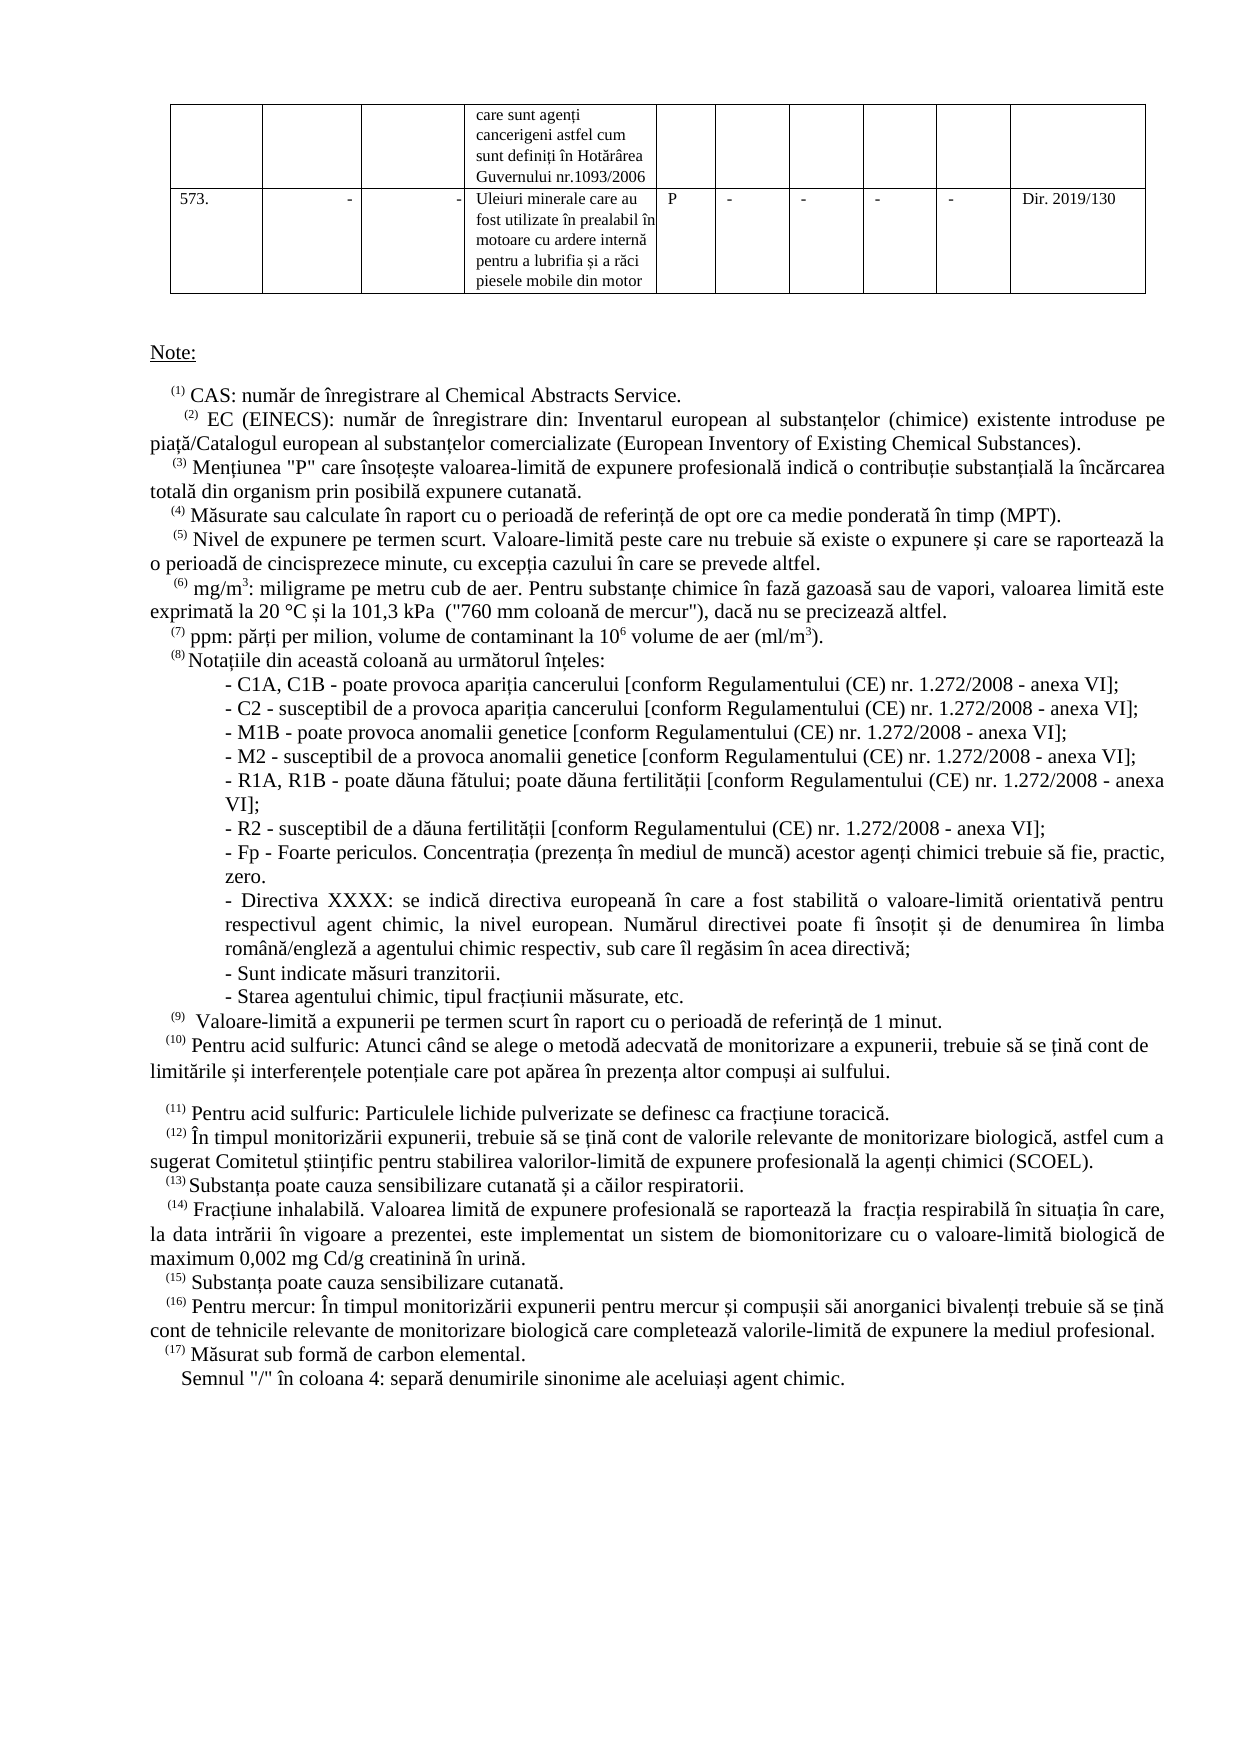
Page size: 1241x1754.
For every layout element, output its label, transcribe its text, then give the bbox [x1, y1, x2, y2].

text - M2 - susceptibil de a provoca anomalii genetice [conform Regulamentului (CE) nr. 1.272/2008 - anexa VI]; [150, 744, 1166, 768]
text - R2 - susceptibil de a dăuna fertilității [conform Regulamentului (CE) nr. 1.272/2008 - anexa VI]; [150, 816, 1166, 840]
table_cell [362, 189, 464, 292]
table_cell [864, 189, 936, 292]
text - M1B - poate provoca anomalii genetice [conform Regulamentului (CE) nr. 1.272/2008 - anexa VI]; [150, 720, 1166, 744]
text (4) Măsurate sau calculate în raport cu o perioadă de referință de opt ore ca medie ponderată în timp (MPT). [150, 503, 1166, 527]
text - R1A, R1B - poate dăuna fătului; poate dăuna fertilității [conform Regulamentului (CE) nr. 1.272/2008 - anexa VI]; [225, 768, 1166, 816]
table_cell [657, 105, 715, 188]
text (12) În timpul monitorizării expunerii, trebuie să se țină cont de valorile relevante de monitorizare biologică, astfel cum a sugerat Comitetul științific pentru stabilirea valorilor-limită de expunere profesională la agenți chimici (SCOEL). [150, 1125, 1166, 1173]
text - Directiva XXXX: se indică directiva europeană în care a fost stabilită o valoare-limită orientativă pentru respectivul agent chimic, la nivel european. Numărul directivei poate fi însoțit și de denumirea în limba română/engleză a agentului chimic respectiv, sub care îl regăsim în acea directivă; [225, 888, 1166, 960]
text (13) Substanța poate cauza sensibilizare cutanată și a căilor respiratorii. [150, 1173, 1166, 1197]
text (14) Fracțiune inhalabilă. Valoarea limită de expunere profesională se raportează la fracția respirabilă în situația în care, la data intrării în vigoare a prezentei, este implementat un sistem de biomonitorizare cu o valoare-limită biologică de maximum 0,002 mg Cd/g creatinină în urină. [150, 1197, 1166, 1269]
text Semnul "/" în coloana 4: separă denumirile sinonime ale aceluiași agent chimic. [150, 1366, 1166, 1390]
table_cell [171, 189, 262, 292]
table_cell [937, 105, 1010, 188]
text (2) EC (EINECS): număr de înregistrare din: Inventarul european al substanțelor (chimice) existente introduse pe piață/Catalogul european al substanțelor comercializate (European Inventory of Existing Chemical Substances). [150, 407, 1166, 455]
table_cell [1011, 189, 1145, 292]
text (1) CAS: număr de înregistrare al Chemical Abstracts Service. [150, 383, 1166, 407]
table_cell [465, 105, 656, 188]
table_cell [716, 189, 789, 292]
text (16) Pentru mercur: În timpul monitorizării expunerii pentru mercur și compușii săi anorganici bivalenți trebuie să se țină cont de tehnicile relevante de monitorizare biologică care completează valorile-limită de expunere la mediul profesional. [150, 1294, 1166, 1342]
text (8) Notațiile din această coloană au următorul înțeles: [150, 648, 1166, 672]
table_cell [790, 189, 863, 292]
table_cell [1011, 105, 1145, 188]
text (10) Pentru acid sulfuric: Atunci când se alege o metodă adecvată de monitorizare a expunerii, trebuie să se țină cont de limitările și interferențele potențiale care pot apărea în prezența altor compuși ai sulfului. [150, 1033, 1166, 1083]
text - Fp - Foarte periculos. Concentrația (prezența în mediul de muncă) acestor agenți chimici trebuie să fie, practic, zero. [225, 840, 1166, 888]
text - C2 - susceptibil de a provoca apariția cancerului [conform Regulamentului (CE) nr. 1.272/2008 - anexa VI]; [150, 696, 1166, 720]
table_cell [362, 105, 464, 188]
text (17) Măsurat sub formă de carbon elemental. [150, 1342, 1166, 1366]
text (5) Nivel de expunere pe termen scurt. Valoare-limită peste care nu trebuie să existe o expunere și care se raportează la o perioadă de cincisprezece minute, cu excepția cazului în care se prevede altfel. [150, 527, 1166, 575]
text (7) ppm: părți per milion, volume de contaminant la 106 volume de aer (ml/m3). [150, 623, 1166, 648]
text (11) Pentru acid sulfuric: Particulele lichide pulverizate se definesc ca fracțiune toracică. [150, 1101, 1166, 1125]
text (3) Mențiunea "P" care însoțește valoarea-limită de expunere profesională indică o contribuție substanțială la încărcarea totală din organism prin posibilă expunere cutanată. [150, 455, 1166, 503]
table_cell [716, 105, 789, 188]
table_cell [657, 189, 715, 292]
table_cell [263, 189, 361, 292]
text - Sunt indicate măsuri tranzitorii. [150, 960, 1166, 984]
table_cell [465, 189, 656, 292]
text (9) Valoare-limită a expunerii pe termen scurt în raport cu o perioadă de referință de 1 minut. [150, 1008, 1166, 1033]
text (6) mg/m3: miligrame pe metru cub de aer. Pentru substanțe chimice în fază gazoasă sau de vapori, valoarea limită este exprimată la 20 °C și la 101,3 kPa ("760 mm coloană de mercur"), dacă nu se precizează altfel. [150, 575, 1166, 623]
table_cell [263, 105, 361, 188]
text Note: [150, 340, 1166, 364]
text - Starea agentului chimic, tipul fracțiunii măsurate, etc. [150, 984, 1166, 1008]
text - C1A, C1B - poate provoca apariția cancerului [conform Regulamentului (CE) nr. 1.272/2008 - anexa VI]; [150, 672, 1166, 696]
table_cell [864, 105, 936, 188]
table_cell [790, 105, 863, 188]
text (15) Substanța poate cauza sensibilizare cutanată. [150, 1269, 1166, 1294]
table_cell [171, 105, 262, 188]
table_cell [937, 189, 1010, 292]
